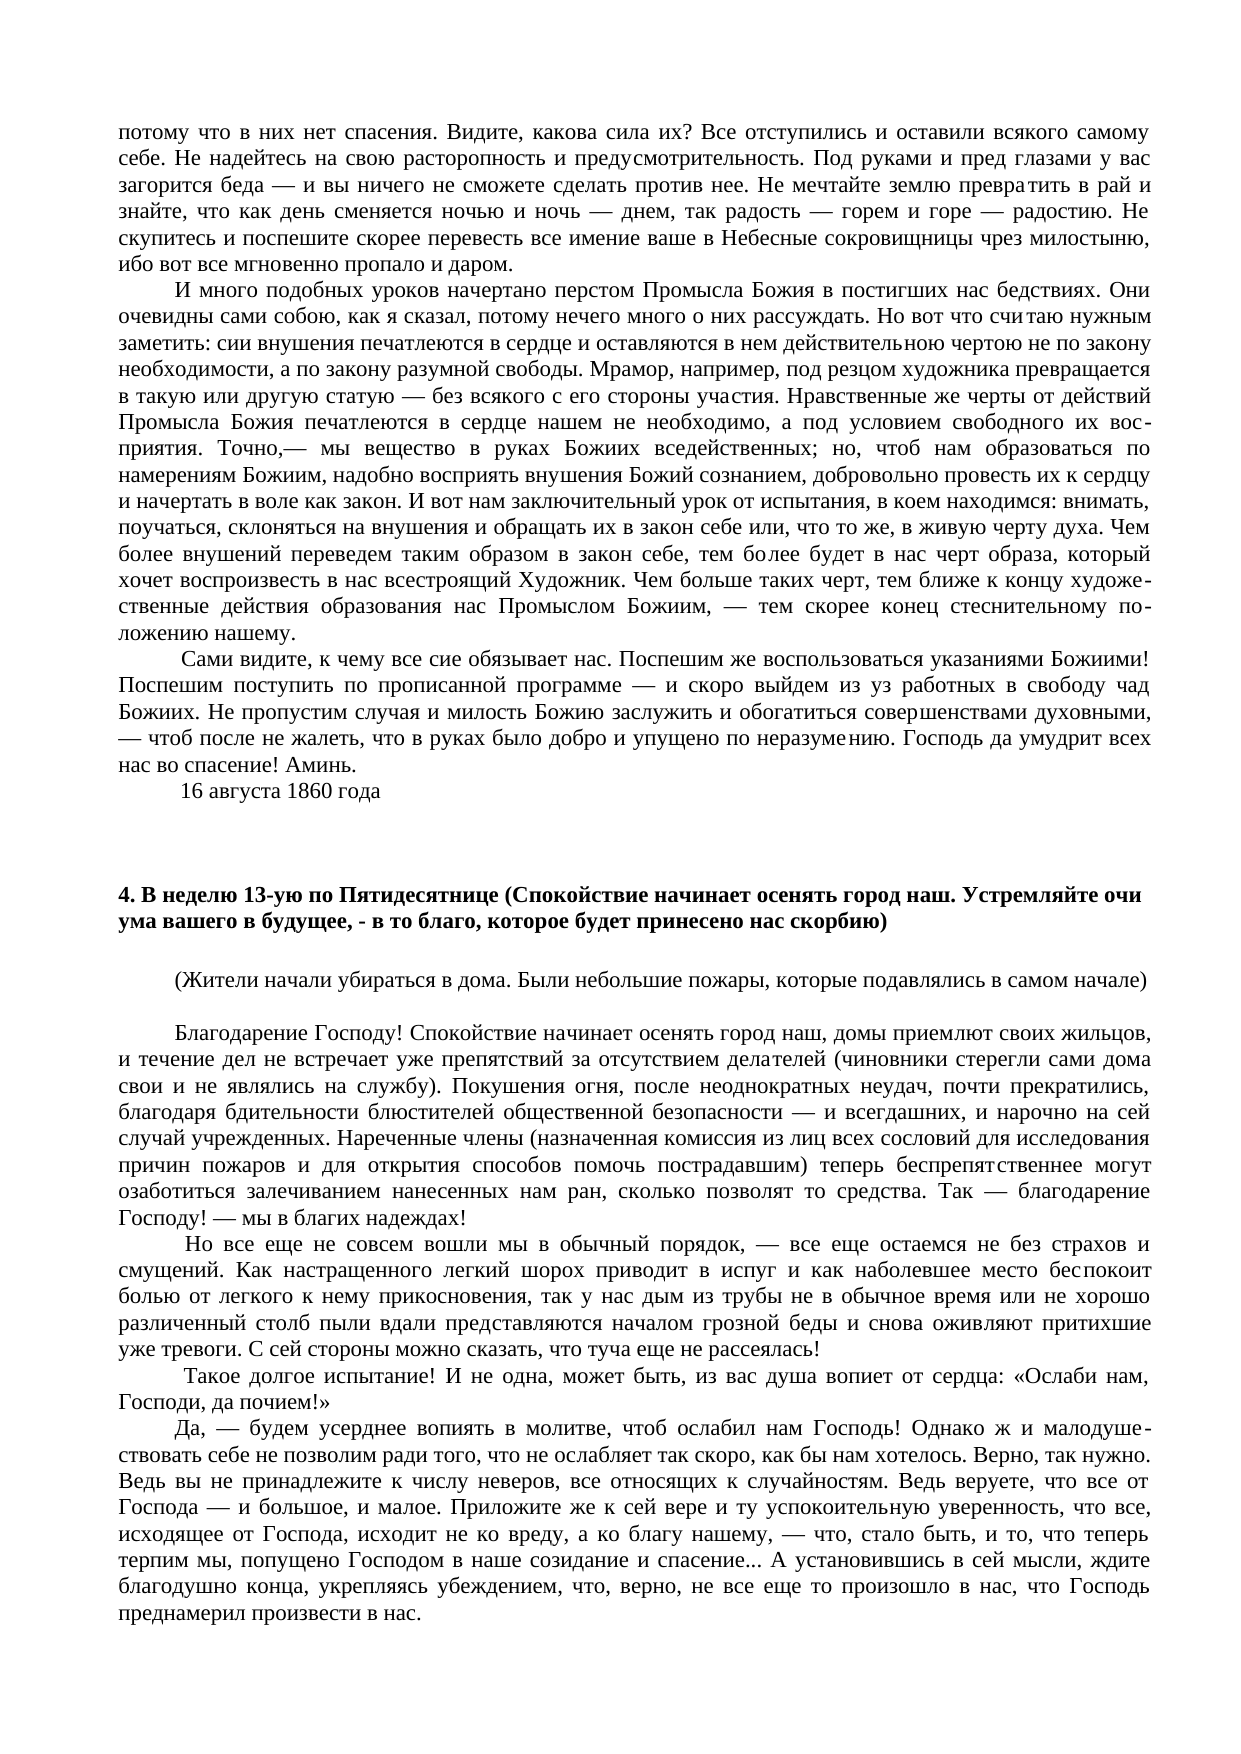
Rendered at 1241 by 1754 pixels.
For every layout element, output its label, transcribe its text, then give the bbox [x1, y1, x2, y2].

text Но все еще не совсем вошли мы в обычный порядок, — все еще остаемся не без страхов и смущений. Как настращенного легкий шорох приводит в испуг и как наболевшее место беспокоит болью от легкого к нему прикосновения, так у нас дым из трубы не в обычное время или не хорошо различенный столб пыли вдали представляются началом грозной беды и снова оживляют притихшие уже тревоги. С сей стороны можно сказать, что туча еще не рассеялась! [118, 1230, 1152, 1362]
text Да, — будем усерднее вопиять в молитве, чтоб ослабил нам Господь! Однако ж и малодушествовать себе не позволим ради того, что не ослабляет так скоро, как бы нам хотелось. Верно, так нужно. Ведь вы не принадлежите к числу неверов, все относящих к случайностям. Ведь веруете, что все от Господа — и большое, и малое. Приложите же к сей вере и ту успокоительную уверенность, что все, исходящее от Господа, исходит не ко вреду, а ко благу нашему, — что, стало быть, и то, что теперь терпим мы, попущено Господом в наше созидание и спасение... А установившись в сей мысли, ждите благодушно конца, укрепляясь убеждением, что, верно, не все еще то произошло в нас, что Господь преднамерил произвести в нас. [118, 1414, 1152, 1625]
text Сами видите, к чему все сие обязывает нас. Поспешим же воспользоваться указаниями Божиими! Поспешим поступить по прописанной программе — и скоро выйдем из уз работных в свободу чад Божиих. Не пропустим случая и милость Божию заслужить и обогатиться совершенствами духовными, — чтоб после не жалеть, что в руках было добро и упущено по неразумению. Господь да умудрит всех нас во спасение! Аминь. [118, 645, 1152, 777]
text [118, 118, 1152, 276]
text Благодарение Господу! Спокойствие начинает осенять город наш, домы приемлют своих жильцов, и течение дел не встречает уже препятствий за отсутствием делателей (чиновники стерегли сами дома свои и не являлись на службу). Покушения огня, после неоднократных неудач, почти прекратились, благодаря бдительности блюстителей общественной безопасности — и всегдашних, и нарочно на сей случай учрежденных. Нареченные члены (назначенная комиссия из лиц всех сословий для исследования причин пожаров и для открытия способов помочь пострадавшим) теперь беспрепятственнее могут озаботиться залечиванием нанесенных нам ран, сколько позволят то средства. Так — благодарение Господу! — мы в благих надеждах! [118, 1019, 1152, 1230]
subtitle 4. В неделю 13-ую по Пятидесятнице (Спокойствие начинает осенять город наш. Устремляйте очи ума вашего в будущее, - в то благо, которое будет принесено нас скорбию) [118, 881, 1152, 934]
text И много подобных уроков начертано перстом Промысла Божия в постигших нас бедствиях. Они очевидны сами собою, как я сказал, потому нечего много о них рассуждать. Но вот что считаю нужным заметить: сии внушения печатлеются в сердце и оставляются в нем действительною чертою не по закону необходимости, а по закону разумной свободы. Мрамор, например, под резцом художника превращается в такую или другую статую — без всякого с его стороны участия. Нравственные же черты от действий Промысла Божия печатлеются в сердце нашем не необходимо, а под условием свободного их восприятия. Точно,— мы вещество в руках Божиих вседейственных; но, чтоб нам образоваться по намерениям Божиим, надобно восприять внушения Божий сознанием, добровольно провесть их к сердцу и начертать в воле как закон. И вот нам заключительный урок от испытания, в коем находимся: внимать, поучаться, склоняться на внушения и обращать их в закон себе или, что то же, в живую черту духа. Чем более внушений переведем таким образом в закон себе, тем более будет в нас черт образа, который хочет воспроизвесть в нас всестроящий Художник. Чем больше таких черт, тем ближе к концу художественные действия образования нас Промыслом Божиим, — тем скорее конец стеснительному положению нашему. [118, 276, 1152, 645]
text (Жители начали убираться в дома. Были небольшие пожары, которые подавлялись в самом начале) [118, 966, 1152, 993]
text 16 августа 1860 года [118, 777, 1152, 803]
text Такое долгое испытание! И не одна, может быть, из вас душа вопиет от сердца: «Ослаби нам, Господи, да почием!» [118, 1362, 1152, 1414]
